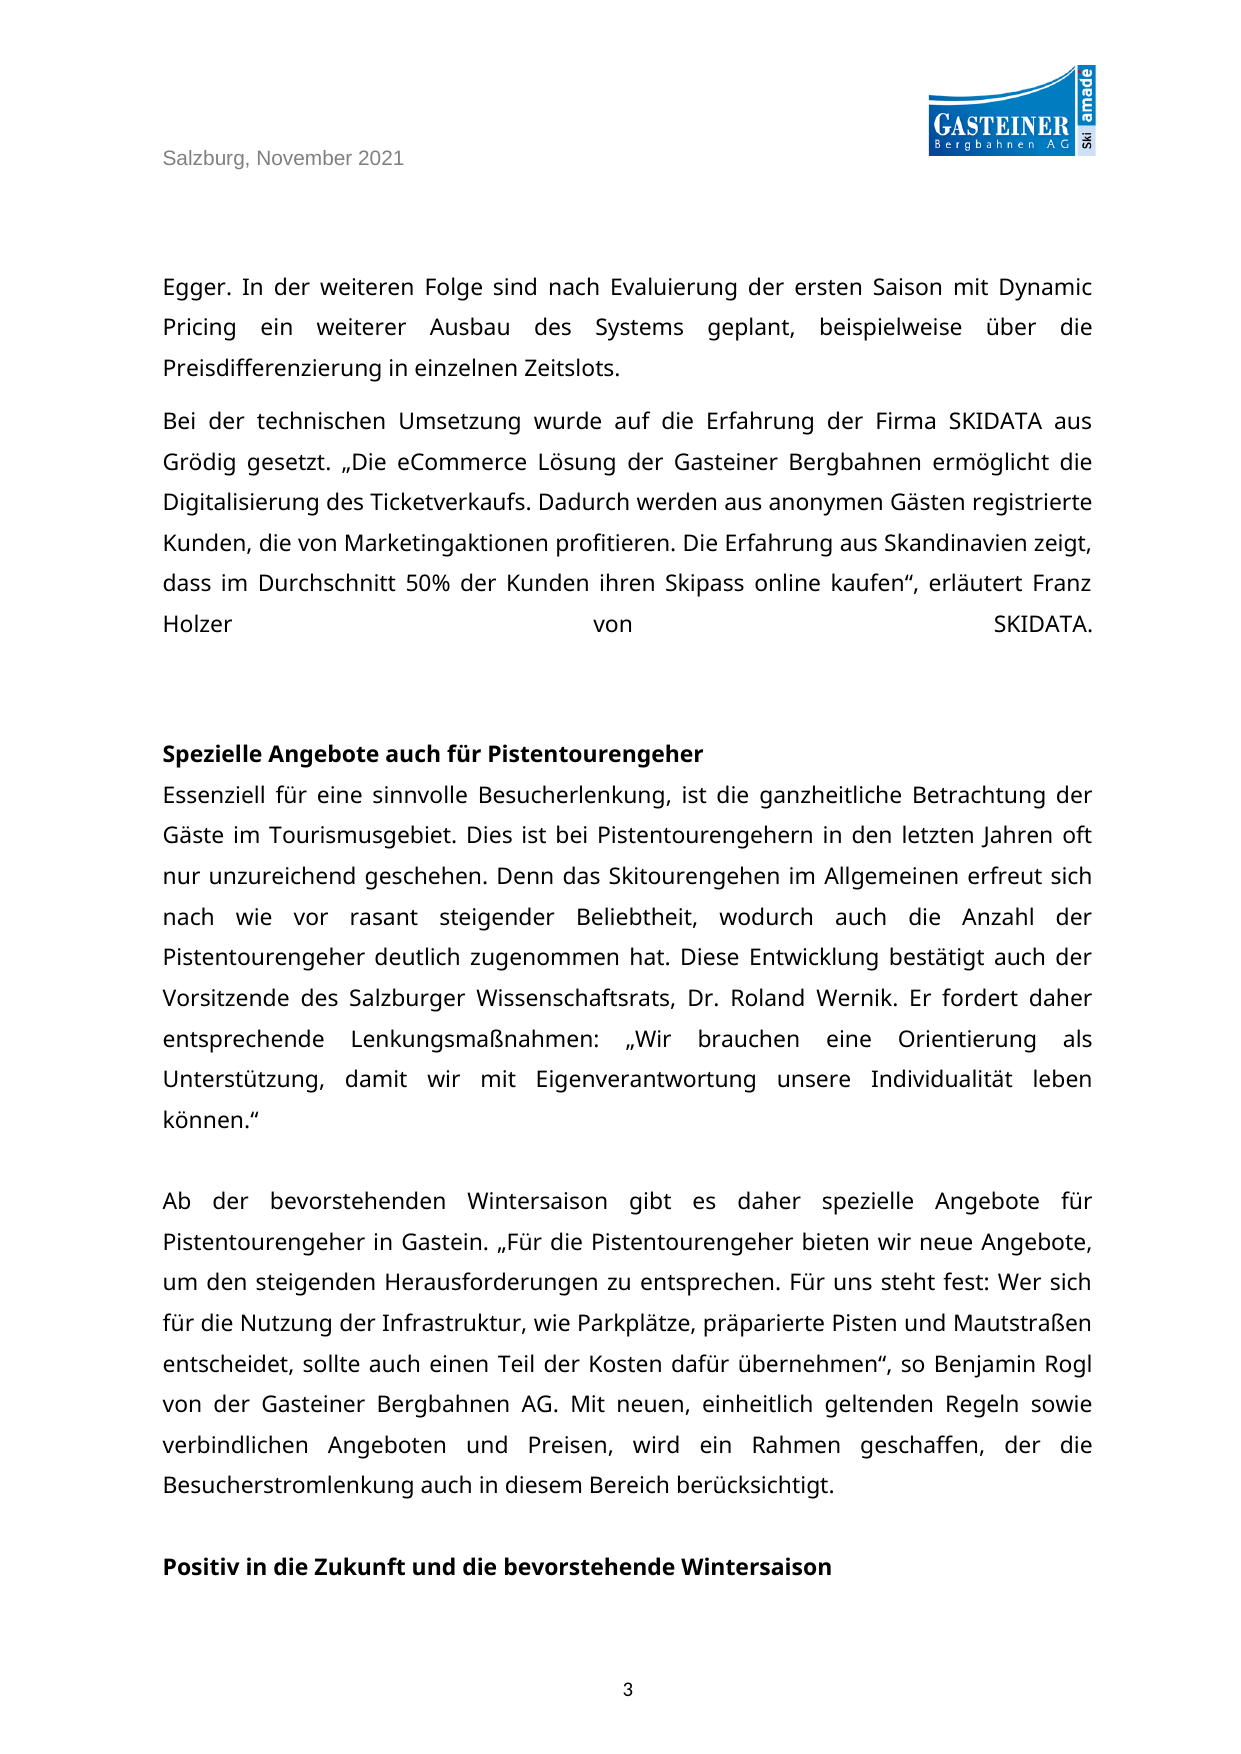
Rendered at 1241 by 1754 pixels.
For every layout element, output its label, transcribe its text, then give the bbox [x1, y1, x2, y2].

picture [928, 65, 1096, 156]
text Spezielle Angebote auch für Pistentourengeher Essenziell für eine sinnvolle Besucherlenkung, ist die ganzheitliche Betrachtung der Gäste im Tourismusgebiet. Dies ist bei Pistentourengehern in den letzten Jahren oft nur unzureichend geschehen. Denn das Skitourengehen im Allgemeinen erfreut sich nach wie vor rasant steigender Beliebtheit, wodurch auch die Anzahl der Pistentourengeher deutlich zugenommen hat. Diese Entwicklung bestätigt auch der Vorsitzende des Salzburger Wissenschaftsrats, Dr. Roland Wernik. Er fordert daher entsprechende Lenkungsmaßnahmen: „Wir brauchen eine Orientierung als Unterstützung, damit wir mit Eigenverantwortung unsere Individualität leben können.“ [162, 738, 1093, 1135]
text Ab der bevorstehenden Wintersaison gibt es daher spezielle Angebote für Pistentourengeher in Gastein. „Für die Pistentourengeher bieten wir neue Angebote, um den steigenden Herausforderungen zu entsprechen. Für uns steht fest: Wer sich für die Nutzung der Infrastruktur, wie Parkplätze, präparierte Pisten und Mautstraßen entscheidet, sollte auch einen Teil der Kosten dafür übernehmen“, so Benjamin Rogl von der Gasteiner Bergbahnen AG. Mit neuen, einheitlich geltenden Regeln sowie verbindlichen Angeboten und Preisen, wird ein Rahmen geschaffen, der die Besucherstromlenkung auch in diesem Bereich berücksichtigt. [162, 1185, 1093, 1501]
text Positiv in die Zukunft und die bevorstehende Wintersaison [162, 1510, 1093, 1582]
text Bei der technischen Umsetzung wurde auf die Erfahrung der Firma SKIDATA aus Grödig gesetzt. „Die eCommerce Lösung der Gasteiner Bergbahnen ermöglicht die Digitalisierung des Ticketverkaufs. Dadurch werden aus anonymen Gästen registrierte Kunden, die von Marketingaktionen profitieren. Die Erfahrung aus Skandinavien zeigt, dass im Durchschnitt 50% der Kunden ihren Skipass online kaufen“, erläutert Franz Holzer von SKIDATA. [162, 405, 1093, 676]
